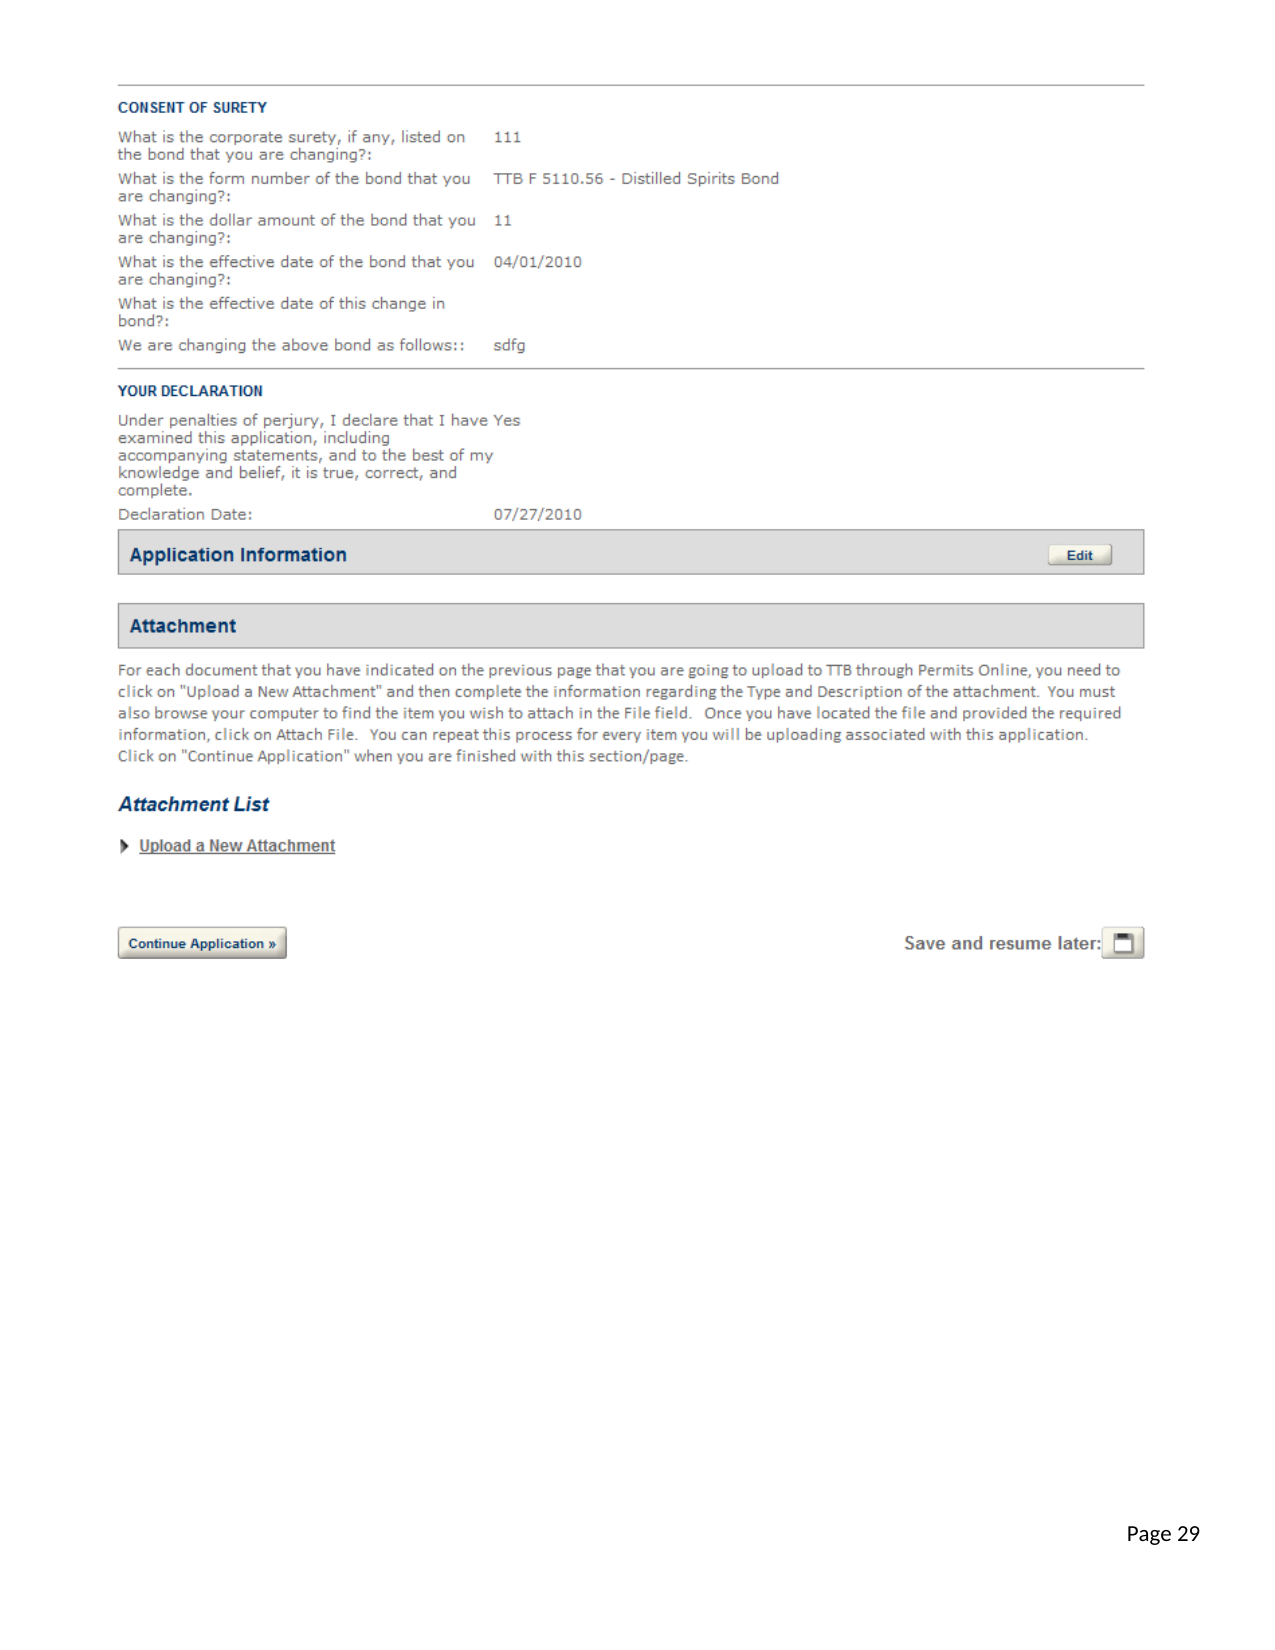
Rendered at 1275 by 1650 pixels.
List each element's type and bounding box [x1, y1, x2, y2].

picture [75, 75, 1200, 1002]
